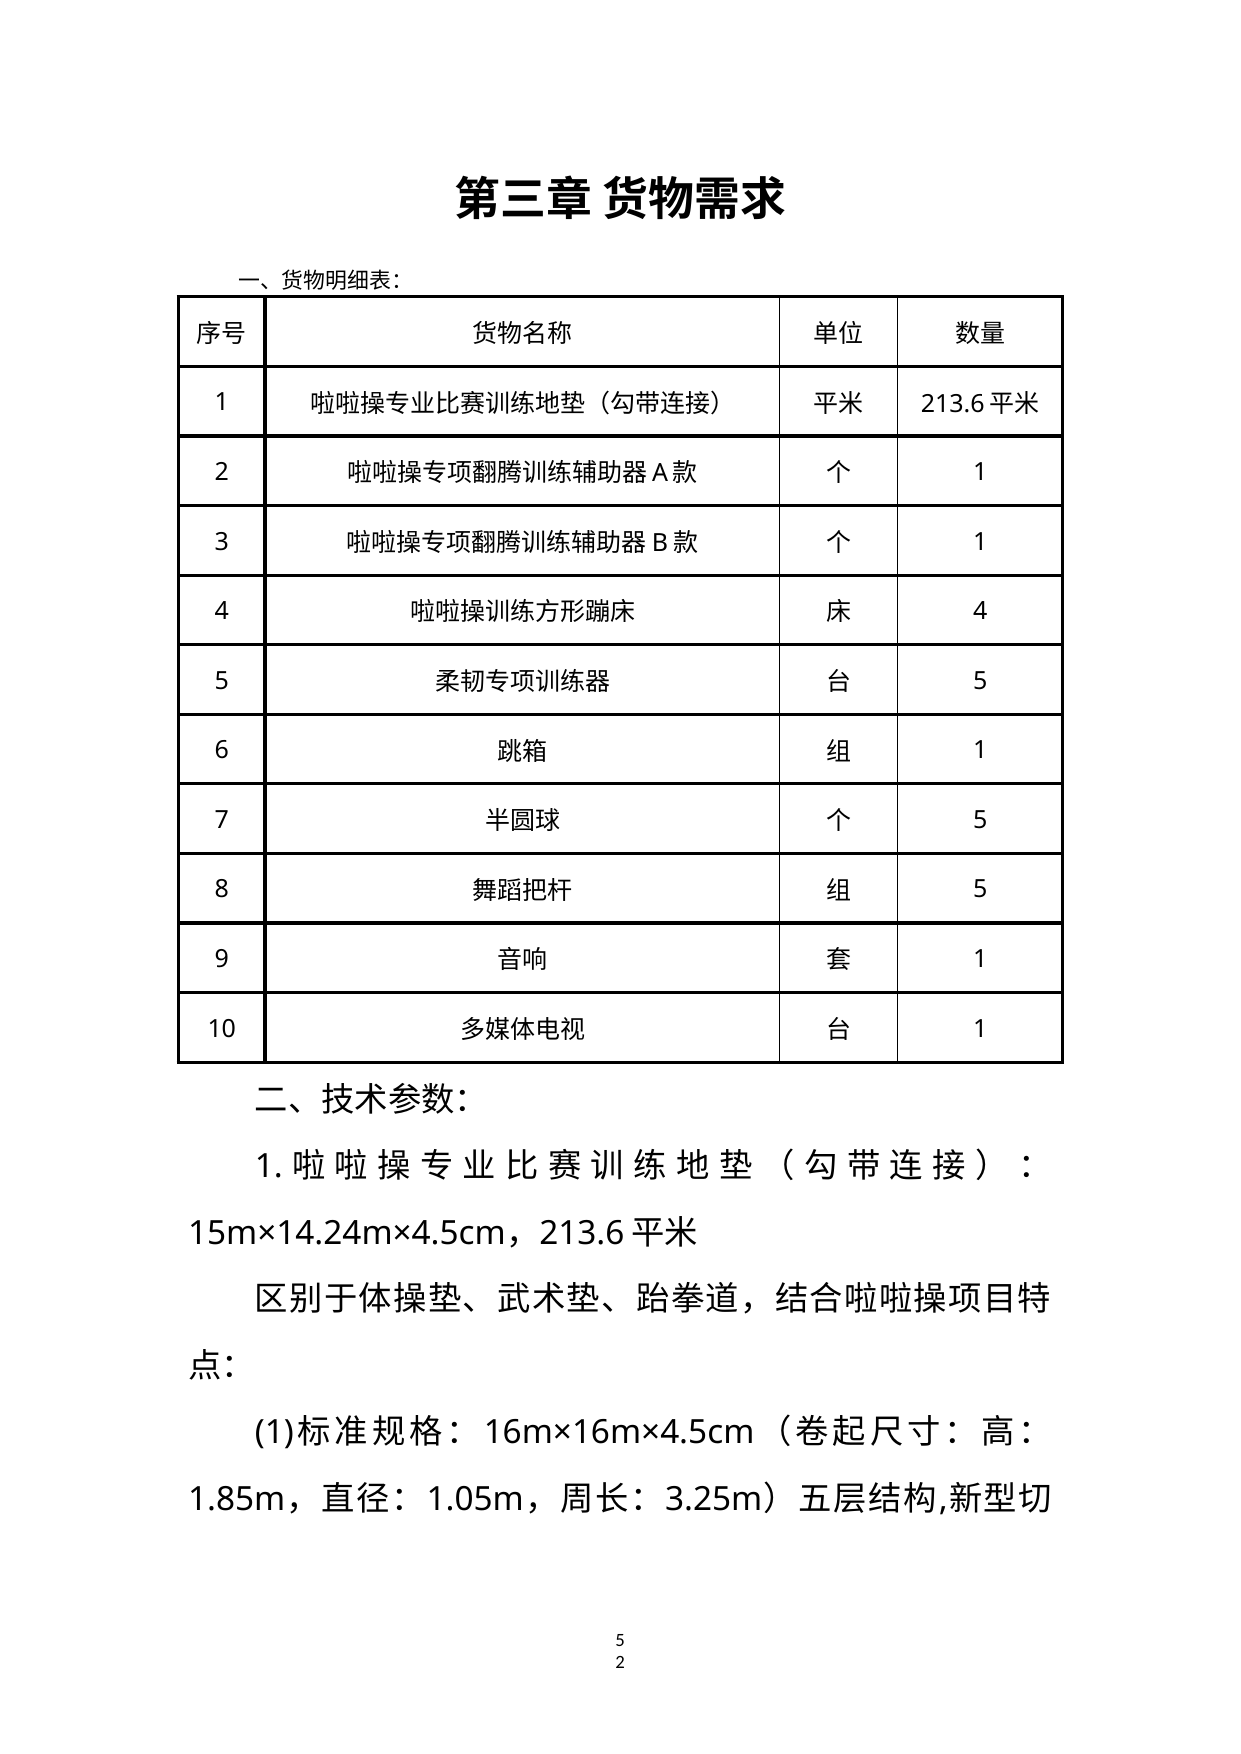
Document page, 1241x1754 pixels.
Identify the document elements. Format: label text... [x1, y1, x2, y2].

subtitle 第三章 货物需求 [188, 162, 1052, 229]
